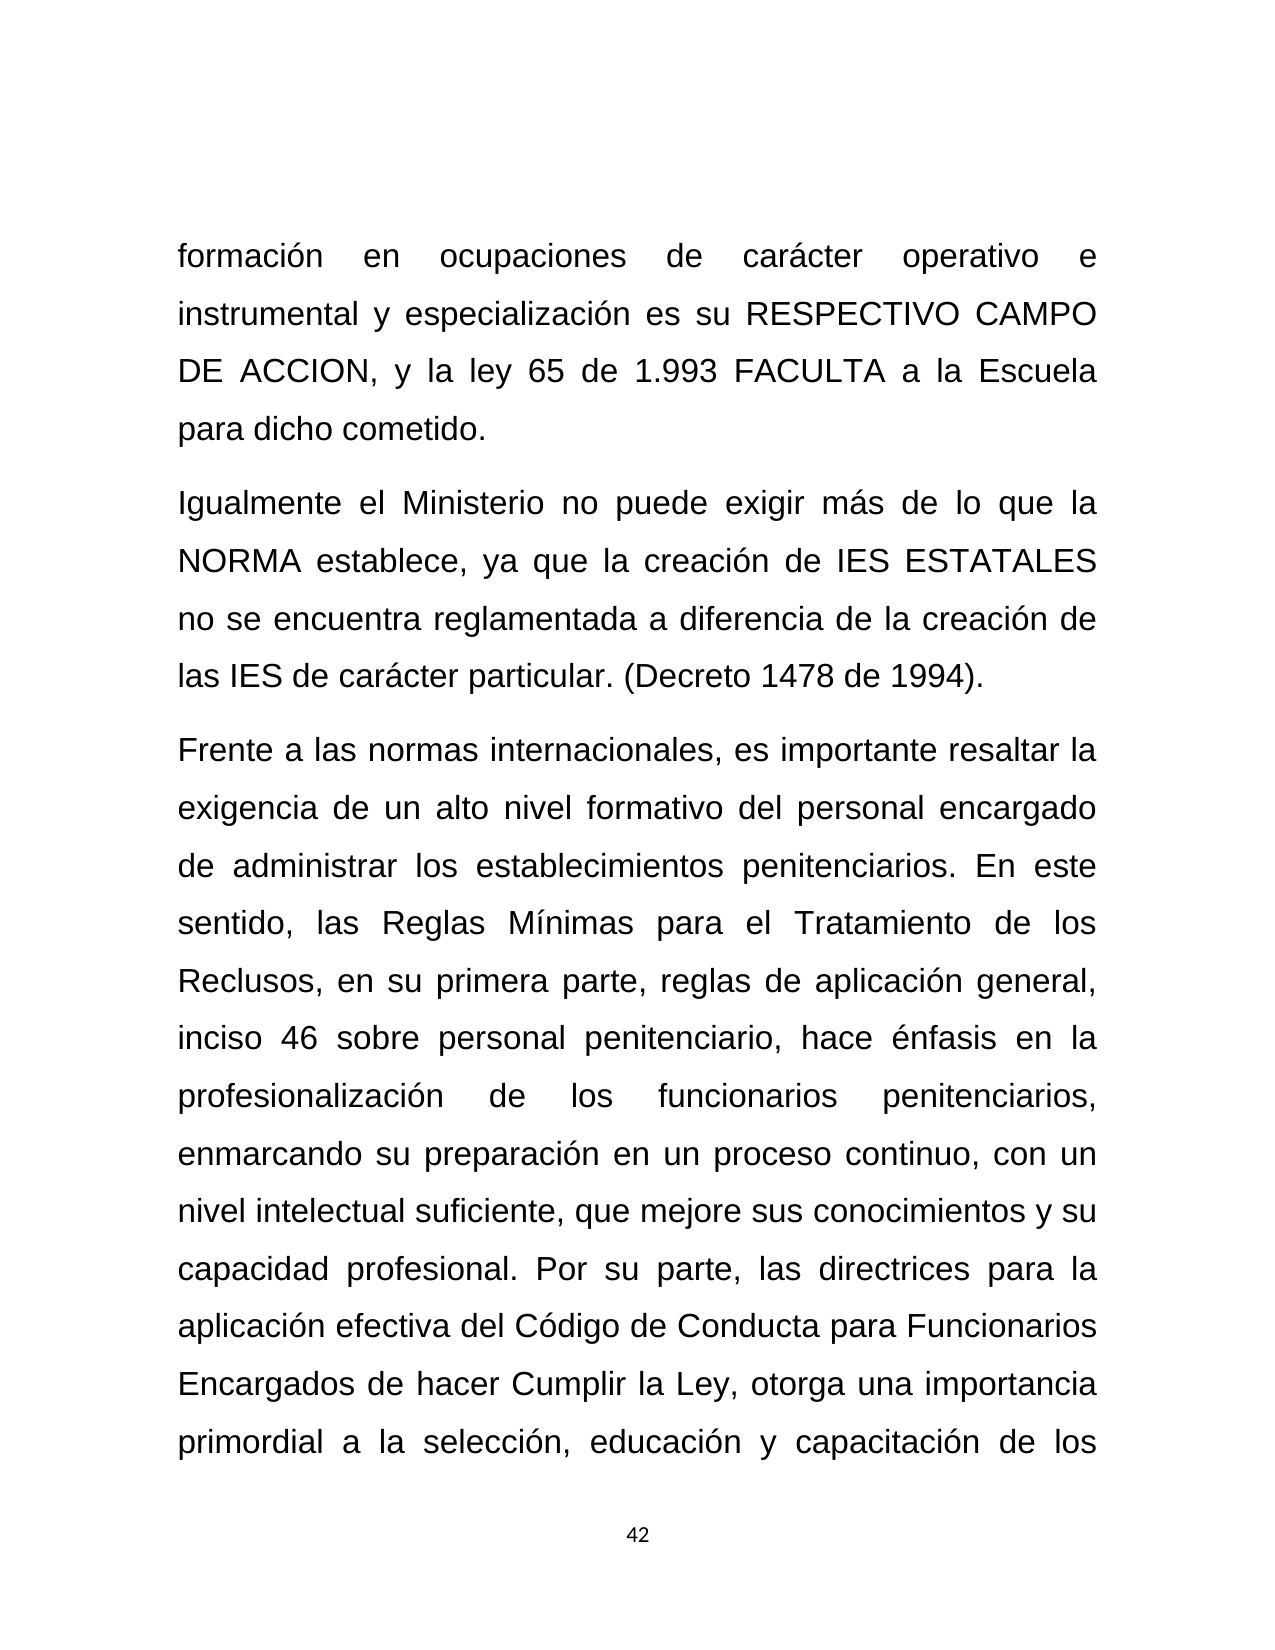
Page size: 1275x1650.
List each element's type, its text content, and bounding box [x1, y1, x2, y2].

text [177, 236, 1098, 447]
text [177, 730, 1098, 1460]
text Igualmente el Ministerio no puede exigir más de lo que la NORMA establece, ya que la creación de IES ESTATALES no se encuentra reglamentada a diferencia de la creación de las IES de carácter particular. (Decreto 1478 de 1994). [177, 483, 1098, 694]
